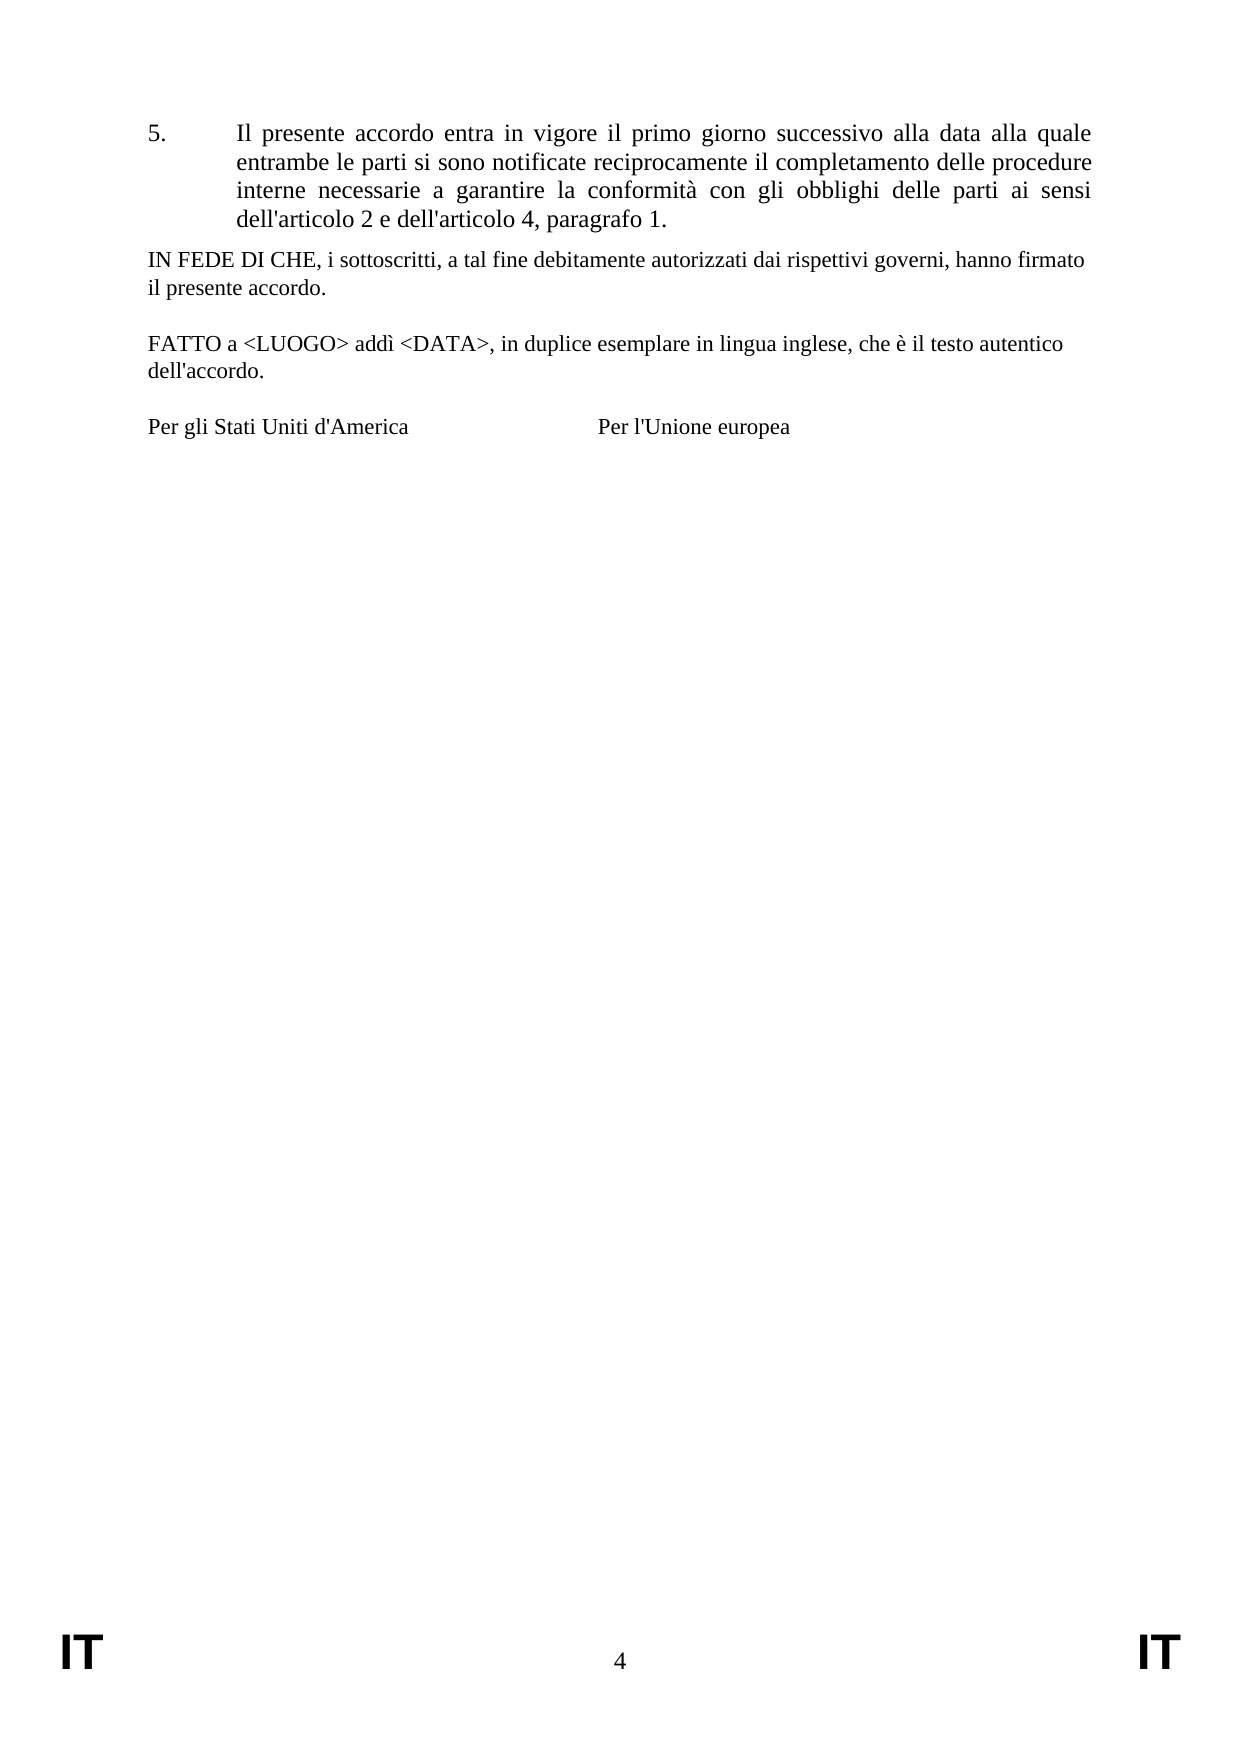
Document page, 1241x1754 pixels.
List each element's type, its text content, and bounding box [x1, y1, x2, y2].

text FATTO a <LUOGO> addì <DATA>, in duplice esemplare in lingua inglese, che è il testo autentico dell'accordo. [148, 329, 1093, 384]
text IN FEDE DI CHE, i sottoscritti, a tal fine debitamente autorizzati dai rispettivi governi, hanno firmato il presente accordo. [148, 246, 1093, 301]
text Per gli Stati Uniti d'America Per l'Unione europea [148, 412, 1093, 440]
text Il presente accordo entra in vigore il primo giorno successivo alla data alla quale entrambe le parti si sono notificate reciprocamente il completamento delle procedure interne necessarie a garantire la conformità con gli obblighi delle parti ai sensi dell'articolo 2 e dell'articolo 4, paragrafo 1. [148, 118, 1093, 233]
